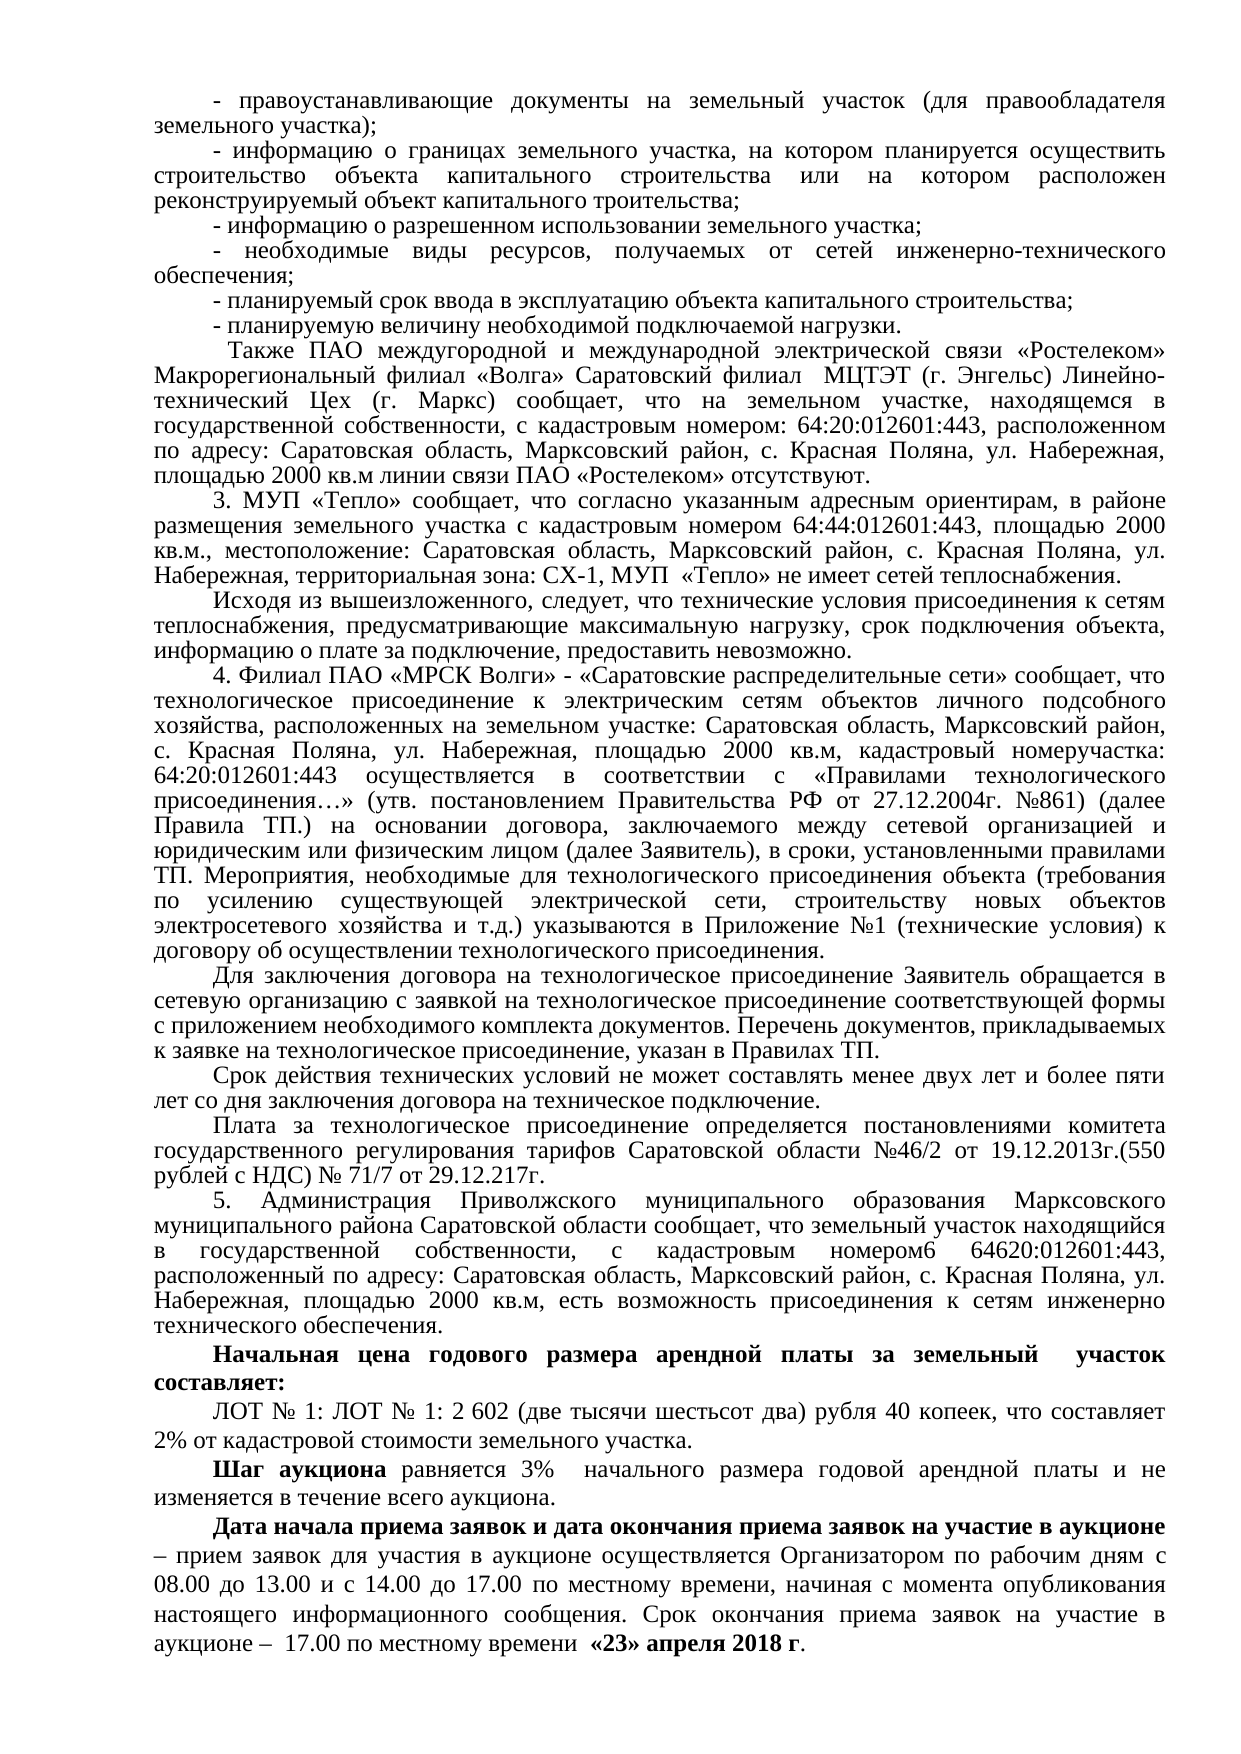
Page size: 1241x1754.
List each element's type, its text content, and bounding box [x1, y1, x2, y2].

text - информацию о разрешенном использовании земельного участка; [153, 214, 1167, 239]
text - планируемый срок ввода в эксплуатацию объекта капитального строительства; [153, 289, 1167, 314]
text - правоустанавливающие документы на земельный участок (для правообладателя земельного участка); [153, 89, 1167, 139]
text Дата начала приема заявок и дата окончания приема заявок на участие в аукционе – прием заявок для участия в аукционе осуществляется Организатором по рабочим дням с 08.00 до 13.00 и с 14.00 до 17.00 по местному времени, начиная с момента опубликования настоящего информационного сообщения. Срок окончания приема заявок на участие в аукционе – 17.00 по местному времени «23» апреля 2018 г. [153, 1511, 1167, 1657]
text Для заключения договора на технологическое присоединение Заявитель обращается в сетевую организацию с заявкой на технологическое присоединение соответствующей формы с приложением необходимого комплекта документов. Перечень документов, прикладываемых к заявке на технологическое присоединение, указан в Правилах ТП. [153, 964, 1167, 1064]
text Шаг аукциона равняется 3% начального размера годовой арендной платы и не изменяется в течение всего аукциона. [153, 1454, 1167, 1511]
text Также ПАО междугородной и международной электрической связи «Ростелеком» Макрорегиональный филиал «Волга» Саратовский филиал МЦТЭТ (г. Энгельс) Линейно-технический Цех (г. Маркс) сообщает, что на земельном участке, находящемся в государственной собственности, с кадастровым номером: 64:20:012601:443, расположенном по адресу: Саратовская область, Марксовский район, с. Красная Поляна, ул. Набережная, площадью 2000 кв.м линии связи ПАО «Ростелеком» отсутствуют. [153, 339, 1167, 489]
text 5. Администрация Приволжского муниципального образования Марксовского муниципального района Саратовской области сообщает, что земельный участок находящийся в государственной собственности, с кадастровым номером6 64620:012601:443, расположенный по адресу: Саратовская область, Марксовский район, с. Красная Поляна, ул. Набережная, площадью 2000 кв.м, есть возможность присоединения к сетям инженерно технического обеспечения. [153, 1189, 1167, 1339]
text ЛОТ № 1: ЛОТ № 1: 2 602 (две тысячи шестьсот два) рубля 40 копеек, что составляет 2% от кадастровой стоимости земельного участка. [153, 1396, 1167, 1454]
text 3. МУП «Тепло» сообщает, что согласно указанным адресным ориентирам, в районе размещения земельного участка с кадастровым номером 64:44:012601:443, площадью 2000 кв.м., местоположение: Саратовская область, Марксовский район, с. Красная Поляна, ул. Набережная, территориальная зона: СХ-1, МУП «Тепло» не имеет сетей теплоснабжения. [153, 489, 1167, 589]
text Плата за технологическое присоединение определяется постановлениями комитета государственного регулирования тарифов Саратовской области №46/2 от 19.12.2013г.(550 рублей с НДС) № 71/7 от 29.12.217г. [153, 1114, 1167, 1189]
text - необходимые виды ресурсов, получаемых от сетей инженерно-технического обеспечения; [153, 239, 1167, 289]
text 4. Филиал ПАО «МРСК Волги» - «Саратовские распределительные сети» сообщает, что технологическое присоединение к электрическим сетям объектов личного подсобного хозяйства, расположенных на земельном участке: Саратовская область, Марксовский район, с. Красная Поляна, ул. Набережная, площадью 2000 кв.м, кадастровый номеручастка: 64:20:012601:443 осуществляется в соответствии с «Правилами технологического присоединения…» (утв. постановлением Правительства РФ от 27.12.2004г. №861) (далее Правила ТП.) на основании договора, заключаемого между сетевой организацией и юридическим или физическим лицом (далее Заявитель), в сроки, установленными правилами ТП. Мероприятия, необходимые для технологического присоединения объекта (требования по усилению существующей электрической сети, строительству новых объектов электросетевого хозяйства и т.д.) указываются в Приложение №1 (технические условия) к договору об осуществлении технологического присоединения. [153, 664, 1167, 964]
text - планируемую величину необходимой подключаемой нагрузки. [153, 314, 1167, 339]
text - информацию о границах земельного участка, на котором планируется осуществить строительство объекта капитального строительства или на котором расположен реконструируемый объект капитального троительства; [153, 139, 1167, 214]
text Начальная цена годового размера арендной платы за земельный участок составляет: [153, 1339, 1167, 1396]
text Срок действия технических условий не может составлять менее двух лет и более пяти лет со дня заключения договора на техническое подключение. [153, 1064, 1167, 1114]
text Исходя из вышеизложенного, следует, что технические условия присоединения к сетям теплоснабжения, предусматривающие максимальную нагрузку, срок подключения объекта, информацию о плате за подключение, предоставить невозможно. [153, 589, 1167, 664]
